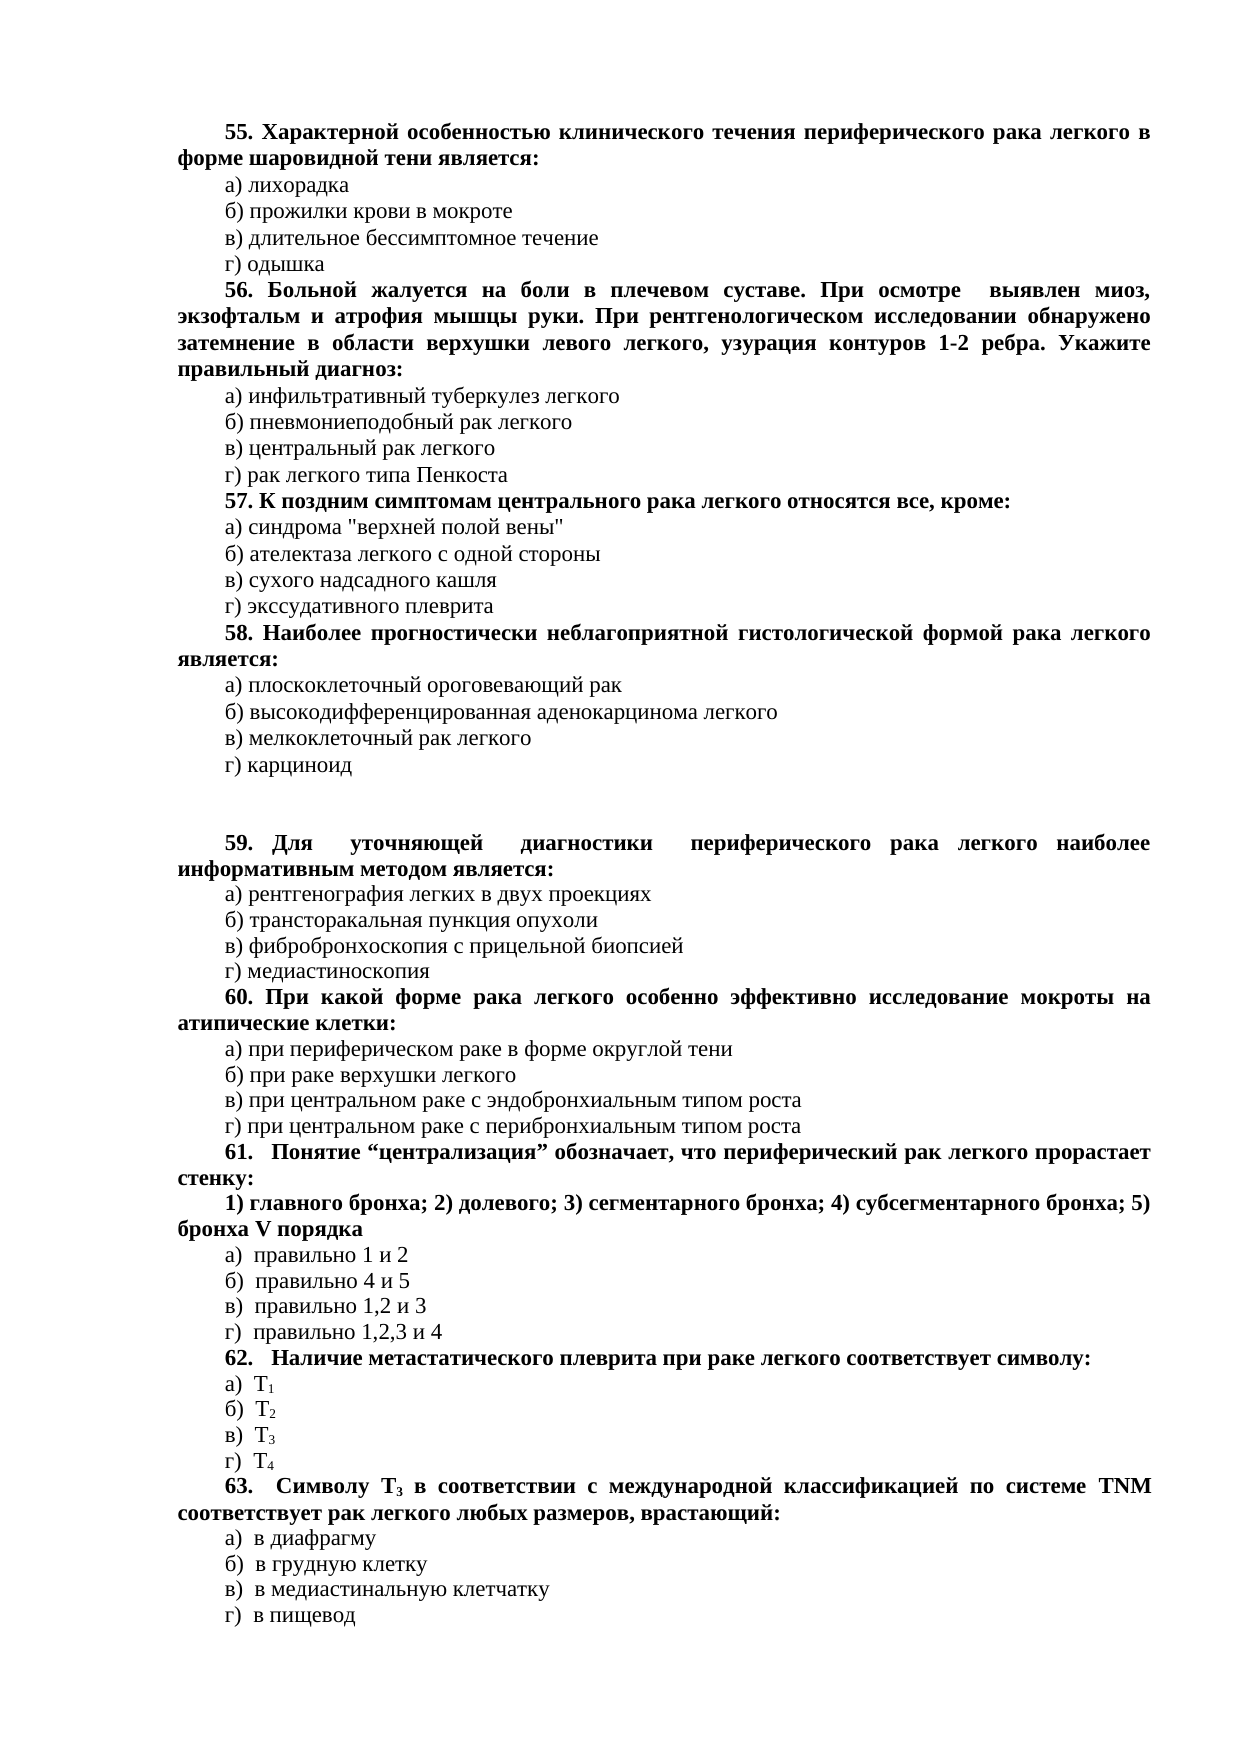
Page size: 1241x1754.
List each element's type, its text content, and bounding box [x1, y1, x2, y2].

text г) медиастиноскопия [177, 958, 1152, 984]
text в) правильно 1,2 и 3 [177, 1293, 1152, 1319]
text в) в медиастинальную клетчатку [177, 1576, 1152, 1602]
text в) T3 [177, 1422, 1152, 1448]
text г) рак легкого типа Пенкоста [177, 461, 1152, 487]
text г) экссудативного плеврита [177, 592, 1152, 619]
text в) центральный рак легкого [177, 434, 1152, 461]
text в) фибробронхоскопия с прицельной биопсией [177, 933, 1152, 958]
text а) в диафрагму [177, 1525, 1152, 1551]
text в) сухого надсадного кашля [177, 566, 1152, 592]
text 61. Понятие “централизация” обозначает, что периферический рак легкого прорастает стенку: [177, 1139, 1152, 1190]
text г) карциноид [177, 751, 1152, 777]
text 63. Символу T3 в соответствии с международной классификацией по системе TNM соответствует рак легкого любых размеров, врастающий: [177, 1473, 1152, 1525]
text в) при центральном раке с эндобронхиальным типом роста [177, 1087, 1152, 1113]
text 60. При какой форме рака легкого особенно эффективно исследование мокроты на атипические клетки: [177, 984, 1152, 1036]
text б) T2 [177, 1396, 1152, 1422]
text 62. Наличие метастатического плеврита при раке легкого соответствует символу: [177, 1345, 1152, 1370]
text а) плоскоклеточный ороговевающий рак [177, 672, 1152, 698]
text г) при центральном раке с перибронхиальным типом роста [177, 1113, 1152, 1139]
text 58. Наиболее прогностически неблагоприятной гистологической формой рака легкого является: [177, 619, 1152, 672]
text а) синдрома "верхней полой вены" [177, 513, 1152, 540]
text б) при раке верхушки легкого [177, 1061, 1152, 1087]
text г) одышка [177, 250, 1152, 276]
text г) в пищевод [177, 1602, 1152, 1628]
text а) рентгенография легких в двух проекциях [177, 881, 1152, 907]
text б) трансторакальная пункция опухоли [177, 907, 1152, 933]
text г) T4 [177, 1448, 1152, 1473]
text а) при периферическом раке в форме округлой тени [177, 1036, 1152, 1061]
text а) правильно 1 и 2 [177, 1242, 1152, 1267]
text в) длительное бессимптомное течение [177, 223, 1152, 250]
text б) прожилки крови в мокроте [177, 197, 1152, 223]
text а) T1 [177, 1370, 1152, 1396]
text 1) главного бронха; 2) долевого; 3) сегментарного бронха; 4) субсегментарного бронха; 5) бронха V порядка [177, 1190, 1152, 1242]
text б) высокодифференцированная аденокарцинома легкого [177, 698, 1152, 724]
text 56. Больной жалуется на боли в плечевом суставе. При осмотре выявлен миоз, экзофтальм и атрофия мышцы руки. При рентгенологическом исследовании обнаружено затемнение в области верхушки левого легкого, узурация контуров 1-2 ребра. Укажите правильный диагноз: [177, 276, 1152, 382]
text а) лихорадка [177, 171, 1152, 197]
text б) пневмониеподобный рак легкого [177, 408, 1152, 434]
text б) правильно 4 и 5 [177, 1267, 1152, 1293]
text 55. Характерной особенностью клинического течения периферического рака легкого в форме шаровидной тени является: [177, 118, 1152, 171]
text б) в грудную клетку [177, 1551, 1152, 1576]
text 57. К поздним симптомам центрального рака легкого относятся все, кроме: [177, 487, 1152, 513]
text а) инфильтративный туберкулез легкого [177, 382, 1152, 408]
text г) правильно 1,2,3 и 4 [177, 1319, 1152, 1345]
text в) мелкоклеточный рак легкого [177, 724, 1152, 751]
text б) ателектаза легкого с одной стороны [177, 540, 1152, 566]
text 59. Для уточняющей диагностики периферического рака легкого наиболее информативным методом является: [177, 830, 1152, 881]
